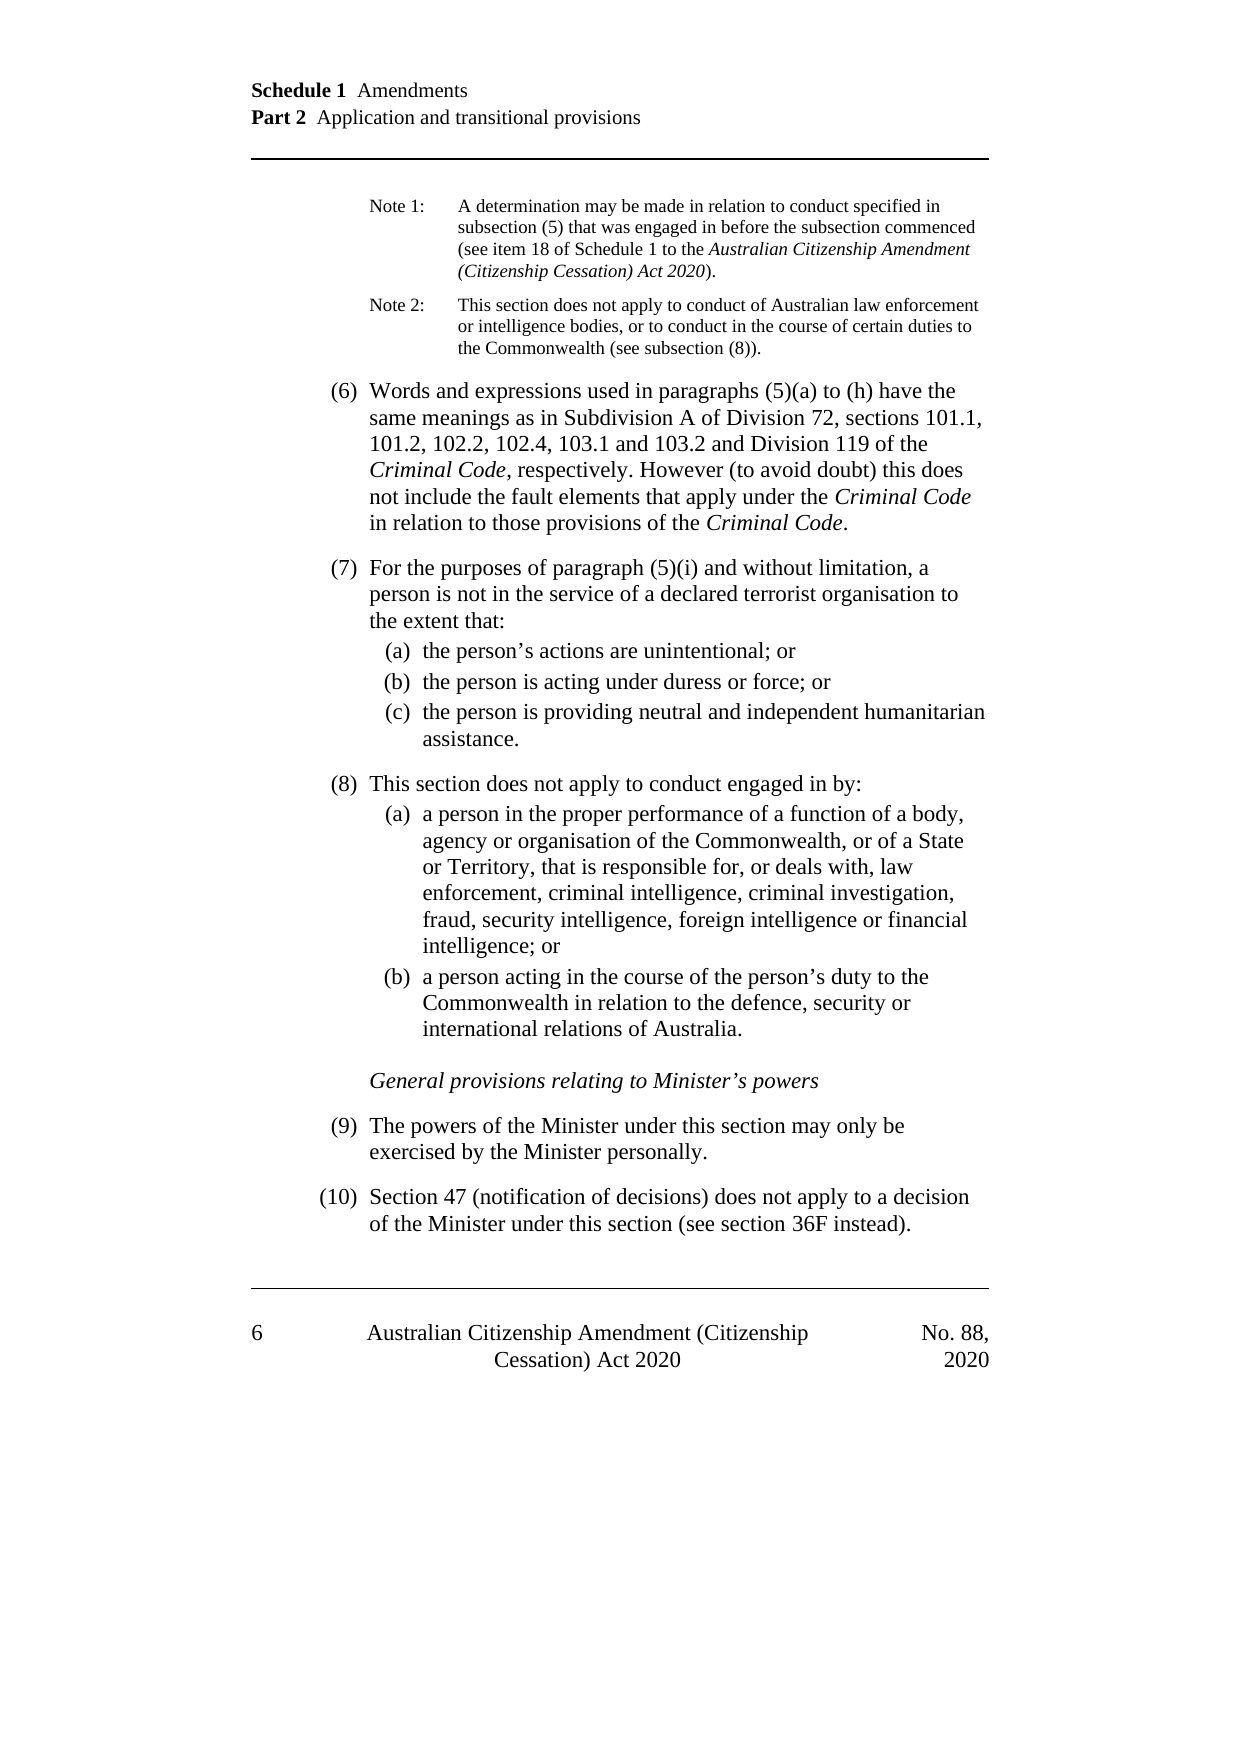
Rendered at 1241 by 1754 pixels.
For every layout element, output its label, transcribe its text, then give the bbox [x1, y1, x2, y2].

text (7) For the purposes of paragraph (5)(i) and without limitation, a person is not in the service of a declared terrorist organisation to the extent that: [251, 554, 989, 633]
text (b) the person is acting under duress or force; or [251, 668, 989, 694]
text General provisions relating to Minister’s powers [369, 1067, 989, 1093]
text Note 2: This section does not apply to conduct of Australian law enforcement or intelligence bodies, or to conduct in the course of certain duties to the Commonwealth (see subsection (8)). [369, 294, 989, 358]
text (b) a person acting in the course of the person’s duty to the Commonwealth in relation to the defence, security or international relations of Australia. [251, 963, 989, 1042]
text (8) This section does not apply to conduct engaged in by: [251, 770, 989, 796]
text (a) the person’s actions are unintentional; or [251, 637, 989, 664]
text (10) Section 47 (notification of decisions) does not apply to a decision of the Minister under this section (see section 36F instead). [251, 1183, 989, 1236]
text (a) a person in the proper performance of a function of a body, agency or organisation of the Commonwealth, or of a State or Territory, that is responsible for, or deals with, law enforcement, criminal intelligence, criminal investigation, fraud, security intelligence, foreign intelligence or financial intelligence; or [251, 800, 989, 958]
text Note 1: A determination may be made in relation to conduct specified in subsection (5) that was engaged in before the subsection commenced (see item 18 of Schedule 1 to the Australian Citizenship Amendment (Citizenship Cessation) Act 2020). [369, 195, 989, 281]
text (c) the person is providing neutral and independent humanitarian assistance. [251, 698, 989, 751]
text (9) The powers of the Minister under this section may only be exercised by the Minister personally. [251, 1112, 989, 1164]
text (6) Words and expressions used in paragraphs (5)(a) to (h) have the same meanings as in Subdivision A of Division 72, sections 101.1, 101.2, 102.2, 102.4, 103.1 and 103.2 and Division 119 of the Criminal Code, respectively. However (to avoid doubt) this does not include the fault elements that apply under the Criminal Code in relation to those provisions of the Criminal Code. [251, 377, 989, 535]
